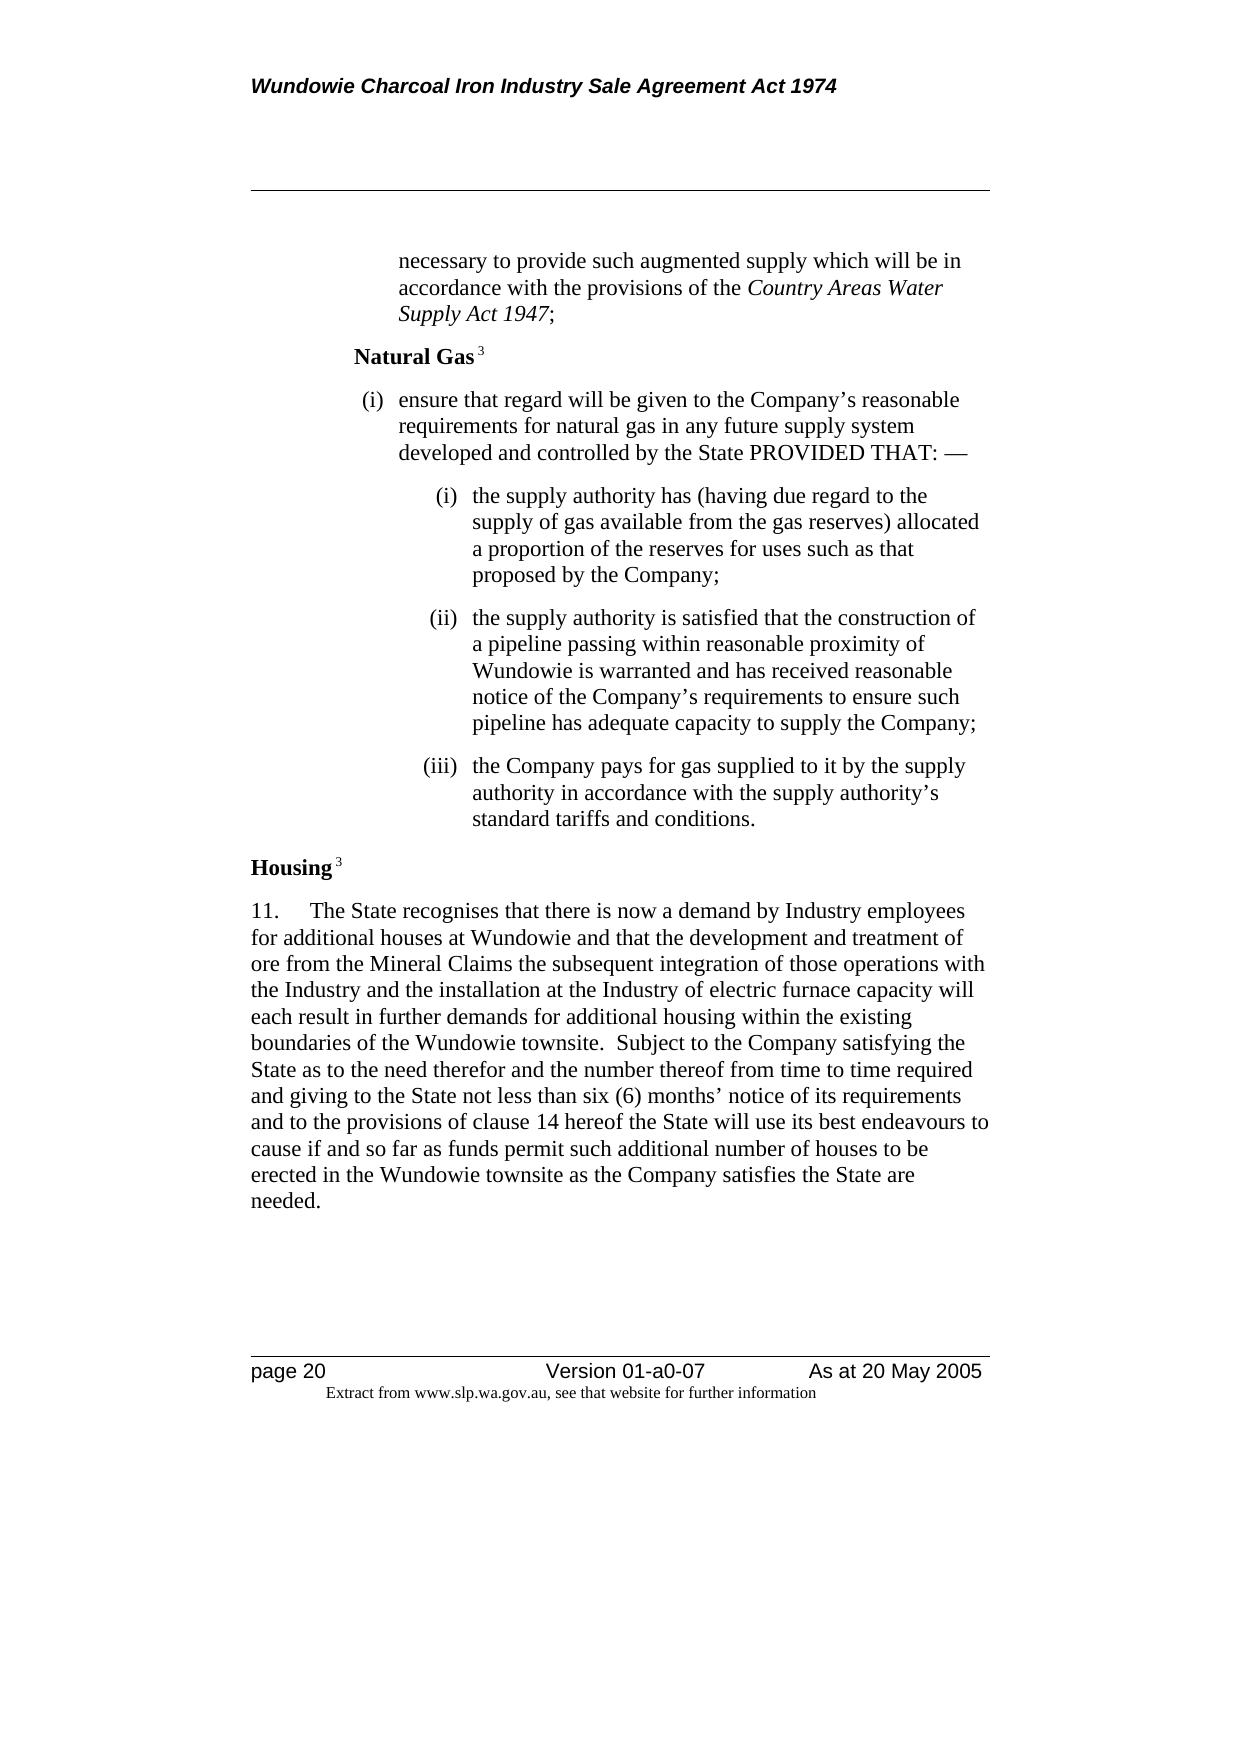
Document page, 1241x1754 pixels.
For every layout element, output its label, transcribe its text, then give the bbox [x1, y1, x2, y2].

text Housing 3 [251, 854, 990, 881]
text (ii) the supply authority is satisfied that the construction of a pipeline passing within reasonable proximity of Wundowie is warranted and has received reasonable notice of the Company’s requirements to ensure such pipeline has adequate capacity to supply the Company; [251, 604, 990, 736]
text (iii) the Company pays for gas supplied to it by the supply authority in accordance with the supply authority’s standard tariffs and conditions. [251, 752, 990, 832]
text (i) the supply authority has (having due regard to the supply of gas available from the gas reserves) allocated a proportion of the reserves for uses such as that proposed by the Company; [251, 482, 990, 587]
text Natural Gas 3 [354, 343, 990, 369]
text 11. The State recognises that there is now a demand by Industry employees for additional houses at Wundowie and that the development and treatment of ore from the Mineral Claims the subsequent integration of those operations with the Industry and the installation at the Industry of electric furnace capacity will each result in further demands for additional housing within the existing boundaries of the Wundowie townsite. Subject to the Company satisfying the State as to the need therefor and the number thereof from time to time required and giving to the State not less than six (6) months’ notice of its requirements and to the provisions of clause 14 hereof the State will use its best endeavours to cause if and so far as funds permit such additional number of houses to be erected in the Wundowie townsite as the Company satisfies the State are needed. [251, 897, 990, 1214]
text (i) ensure that regard will be given to the Company’s reasonable requirements for natural gas in any future supply system developed and controlled by the State PROVIDED THAT: — [251, 386, 990, 465]
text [251, 247, 990, 327]
